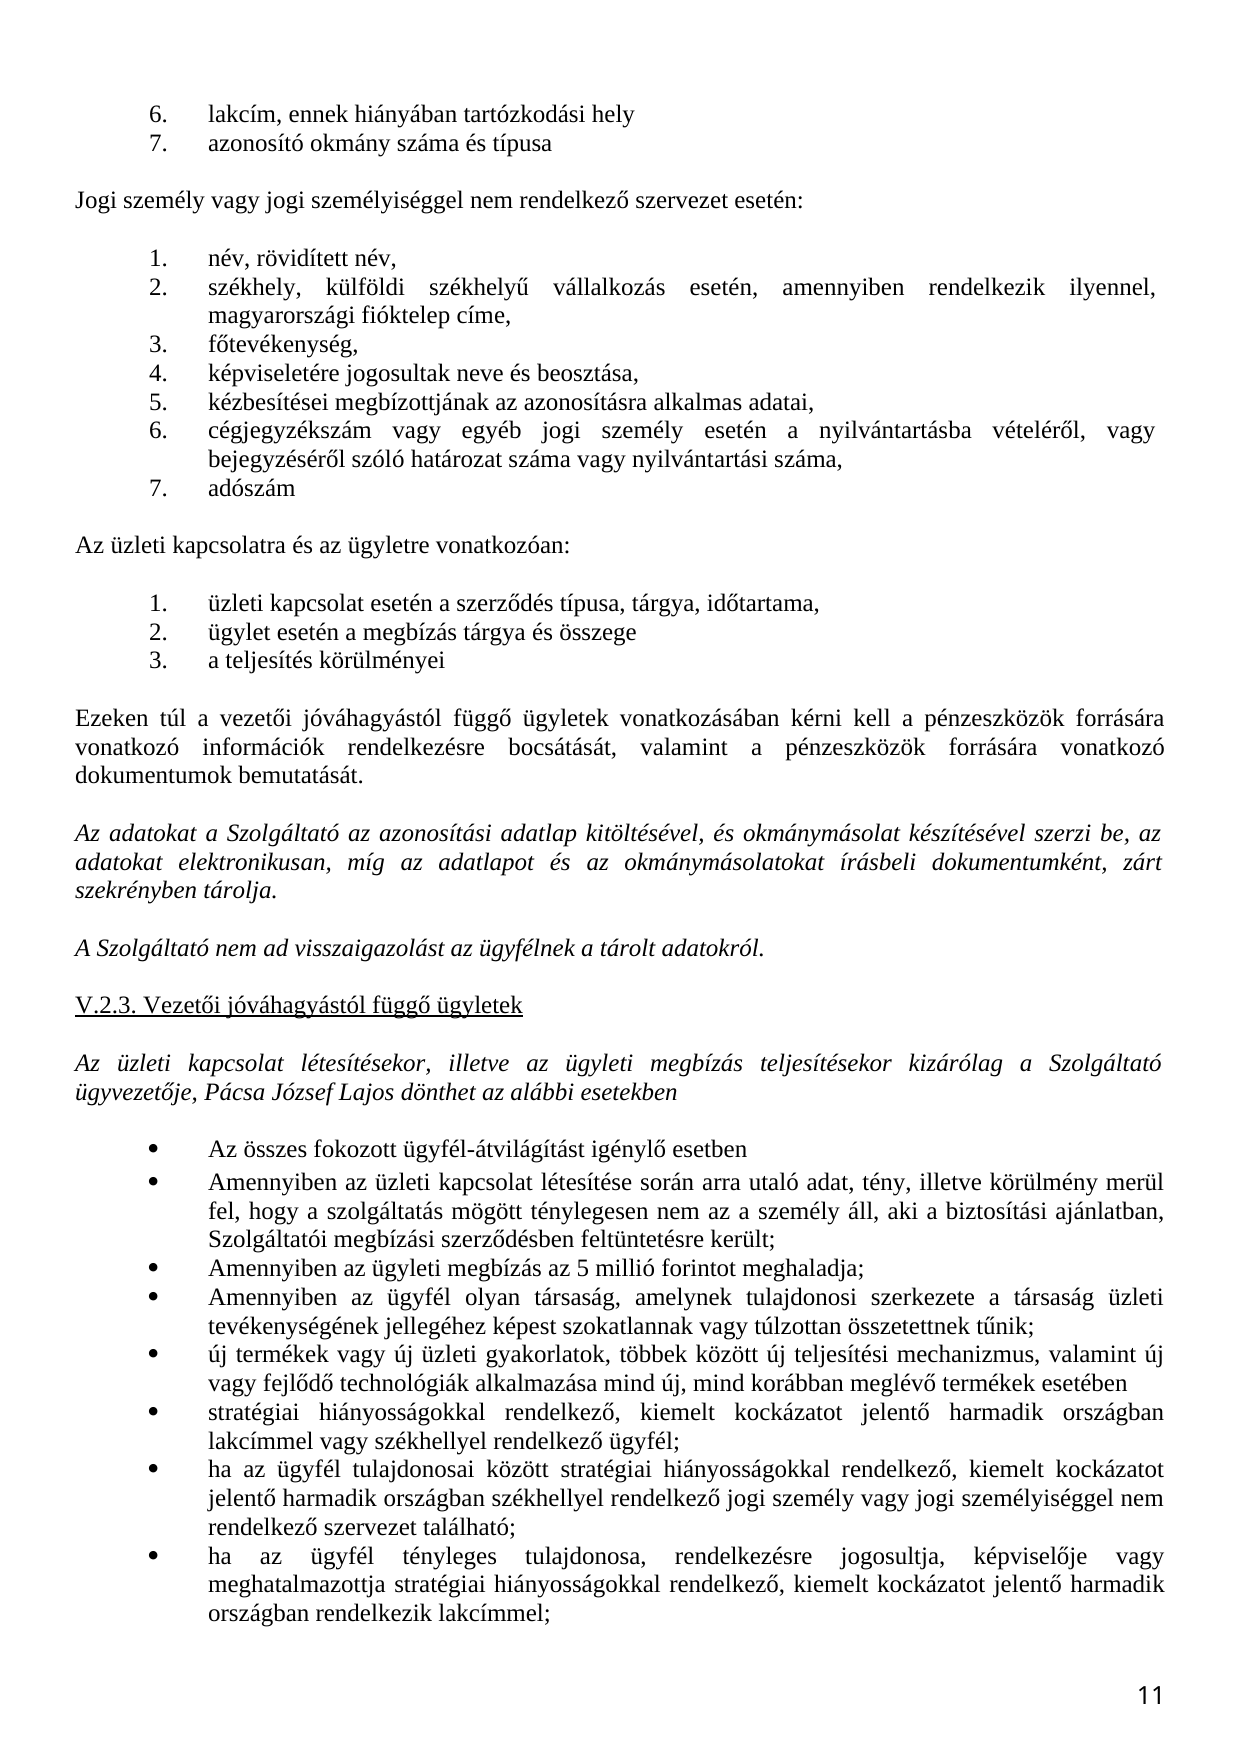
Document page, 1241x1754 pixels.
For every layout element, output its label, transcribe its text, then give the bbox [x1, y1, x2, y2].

list Az összes fokozott ügyfél-átvilágítást igénylő esetben [149, 1134, 1165, 1163]
list székhely, külföldi székhelyű vállalkozás esetén, amennyiben rendelkezik ilyennel, magyarországi fióktelep címe, [149, 272, 1156, 329]
list üzleti kapcsolat esetén a szerződés típusa, tárgya, időtartama, [149, 588, 1156, 617]
list ügylet esetén a megbízás tárgya és összege [149, 617, 1156, 645]
list főtevékenység, [149, 329, 1156, 358]
subtitle V.2.3. Vezetői jóváhagyástól függő ügyletek [75, 990, 1165, 1019]
text Az üzleti kapcsolatra és az ügyletre vonatkozóan: [75, 530, 1156, 559]
list Amennyiben az üzleti kapcsolat létesítése során arra utaló adat, tény, illetve körülmény merül fel, hogy a szolgáltatás mögött ténylegesen nem az a személy áll, aki a biztosítási ajánlatban, Szolgáltatói megbízási szerződésben feltüntetésre került; [149, 1167, 1165, 1253]
list Amennyiben az ügyfél olyan társaság, amelynek tulajdonosi szerkezete a társaság üzleti tevékenységének jellegéhez képest szokatlannak vagy túlzottan összetettnek tűnik; [149, 1282, 1165, 1339]
text Ezeken túl a vezetői jóváhagyástól függő ügyletek vonatkozásában kérni kell a pénzeszközök forrására vonatkozó információk rendelkezésre bocsátását, valamint a pénzeszközök forrására vonatkozó dokumentumok bemutatását. [75, 703, 1165, 789]
list adószám [149, 473, 1156, 502]
list Amennyiben az ügyleti megbízás az 5 millió forintot meghaladja; [149, 1253, 1165, 1282]
list kézbesítései megbízottjának az azonosításra alkalmas adatai, [149, 387, 1156, 415]
text A Szolgáltató nem ad visszaigazolást az ügyfélnek a tárolt adatokról. [75, 933, 1165, 962]
list a teljesítés körülményei [149, 645, 1156, 674]
list stratégiai hiányosságokkal rendelkező, kiemelt kockázatot jelentő harmadik országban lakcímmel vagy székhellyel rendelkező ügyfél; [149, 1397, 1165, 1454]
list lakcím, ennek hiányában tartózkodási hely [149, 99, 1156, 128]
text Jogi személy vagy jogi személyiséggel nem rendelkező szervezet esetén: [75, 185, 1156, 214]
list azonosító okmány száma és típusa [149, 128, 1156, 157]
text Az üzleti kapcsolat létesítésekor, illetve az ügyleti megbízás teljesítésekor kizárólag a Szolgáltató ügyvezetője, Pácsa József Lajos dönthet az alábbi esetekben [75, 1048, 1165, 1105]
list név, rövidített név, [149, 243, 1156, 272]
text Az adatokat a Szolgáltató az azonosítási adatlap kitöltésével, és okmánymásolat készítésével szerzi be, az adatokat elektronikusan, míg az adatlapot és az okmánymásolatokat írásbeli dokumentumként, zárt szekrényben tárolja. [75, 818, 1165, 904]
list ha az ügyfél tényleges tulajdonosa, rendelkezésre jogosultja, képviselője vagy meghatalmazottja stratégiai hiányosságokkal rendelkező, kiemelt kockázatot jelentő harmadik országban rendelkezik lakcímmel; [149, 1541, 1165, 1627]
list új termékek vagy új üzleti gyakorlatok, többek között új teljesítési mechanizmus, valamint új vagy fejlődő technológiák alkalmazása mind új, mind korábban meglévő termékek esetében [149, 1339, 1165, 1397]
list cégjegyzékszám vagy egyéb jogi személy esetén a nyilvántartásba vételéről, vagy bejegyzéséről szóló határozat száma vagy nyilvántartási száma, [149, 415, 1156, 473]
list képviseletére jogosultak neve és beosztása, [149, 358, 1156, 387]
list ha az ügyfél tulajdonosai között stratégiai hiányosságokkal rendelkező, kiemelt kockázatot jelentő harmadik országban székhellyel rendelkező jogi személy vagy jogi személyiséggel nem rendelkező szervezet található; [149, 1454, 1165, 1541]
